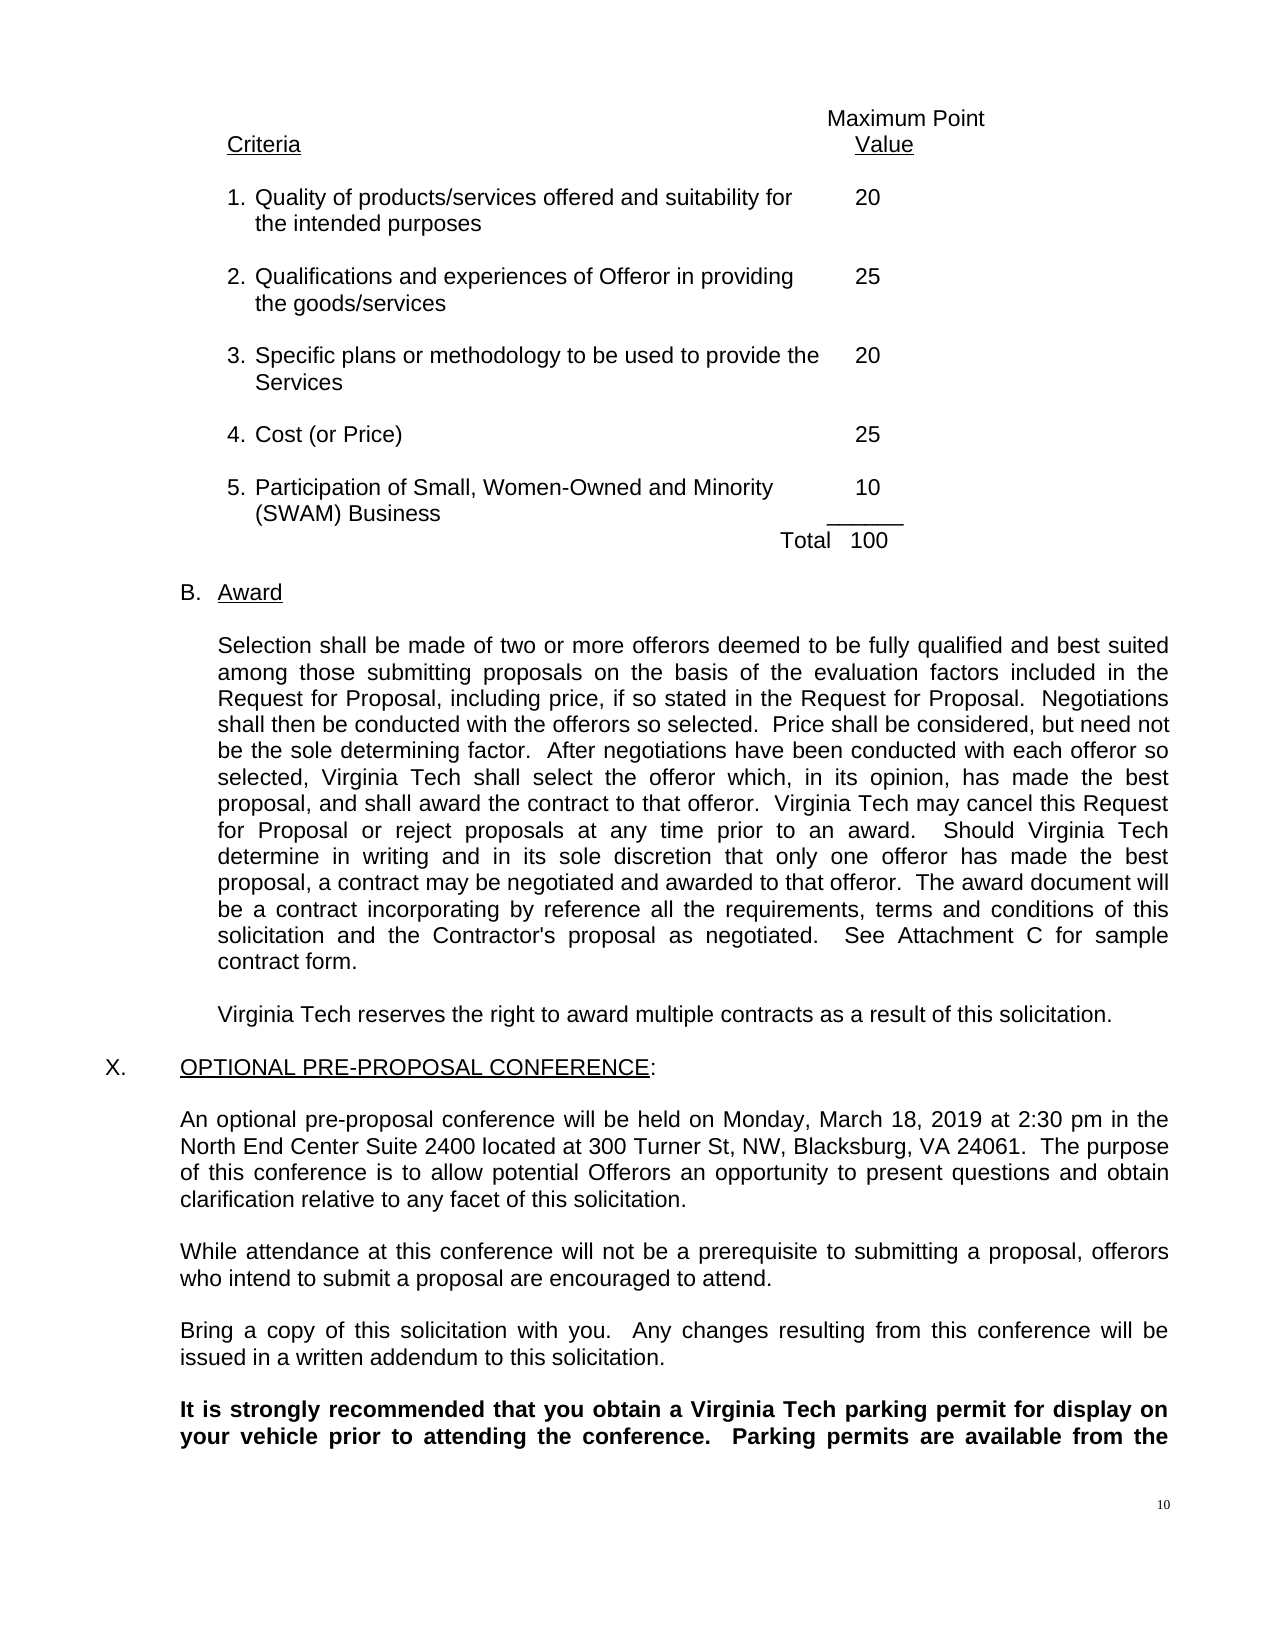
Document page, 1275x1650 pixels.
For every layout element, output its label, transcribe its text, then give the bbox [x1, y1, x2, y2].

text Virginia Tech reserves the right to award multiple contracts as a result of this solicitation. [217, 1001, 1170, 1027]
text 2. Qualifications and experiences of Offeror in providing 25 [105, 263, 1170, 289]
text 3. Specific plans or methodology to be used to provide the 20 [105, 342, 1170, 368]
text the intended purposes [105, 210, 1170, 237]
text Selection shall be made of two or more offerors deemed to be fully qualified and best suited among those submitting proposals on the basis of the evaluation factors included in the Request for Proposal, including price, if so stated in the Request for Proposal. Negotiations shall then be conducted with the offerors so selected. Price shall be considered, but need not be the sole determining factor. After negotiations have been conducted with each offeror so selected, Virginia Tech shall select the offeror which, in its opinion, has made the best proposal, and shall award the contract to that offeror. Virginia Tech may cancel this Request for Proposal or reject proposals at any time prior to an award. Should Virginia Tech determine in writing and in its sole discretion that only one offeror has made the best proposal, a contract may be negotiated and awarded to that offeror. The award document will be a contract incorporating by reference all the requirements, terms and conditions of this solicitation and the Contractor's proposal as negotiated. See Attachment C for sample contract form. [217, 632, 1170, 975]
text Criteria Value [105, 131, 1170, 158]
list Award [180, 579, 1170, 606]
text Total 100 [105, 527, 1170, 553]
text An optional pre-proposal conference will be held on Monday, March 18, 2019 at 2:30 pm in the North End Center Suite 2400 located at 300 Turner St, NW, Blacksburg, VA 24061. The purpose of this conference is to allow potential Offerors an opportunity to present questions and obtain clarification relative to any facet of this solicitation. [180, 1106, 1170, 1212]
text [180, 1396, 1170, 1449]
text X. OPTIONAL PRE-PROPOSAL CONFERENCE: [105, 1054, 1170, 1080]
text 4. Cost (or Price) 25 [105, 421, 1170, 448]
text Bring a copy of this solicitation with you. Any changes resulting from this conference will be issued in a written addendum to this solicitation. [180, 1317, 1170, 1370]
text While attendance at this conference will not be a prerequisite to submitting a proposal, offerors who intend to submit a proposal are encouraged to attend. [180, 1238, 1170, 1291]
text the goods/services [105, 289, 1170, 316]
text Maximum Point [105, 105, 1170, 131]
text (SWAM) Business ______ [105, 500, 1170, 527]
text 1. Quality of products/services offered and suitability for 20 [105, 184, 1170, 210]
text 5. Participation of Small, Women-Owned and Minority 10 [105, 474, 1170, 500]
text Services [105, 368, 1170, 395]
